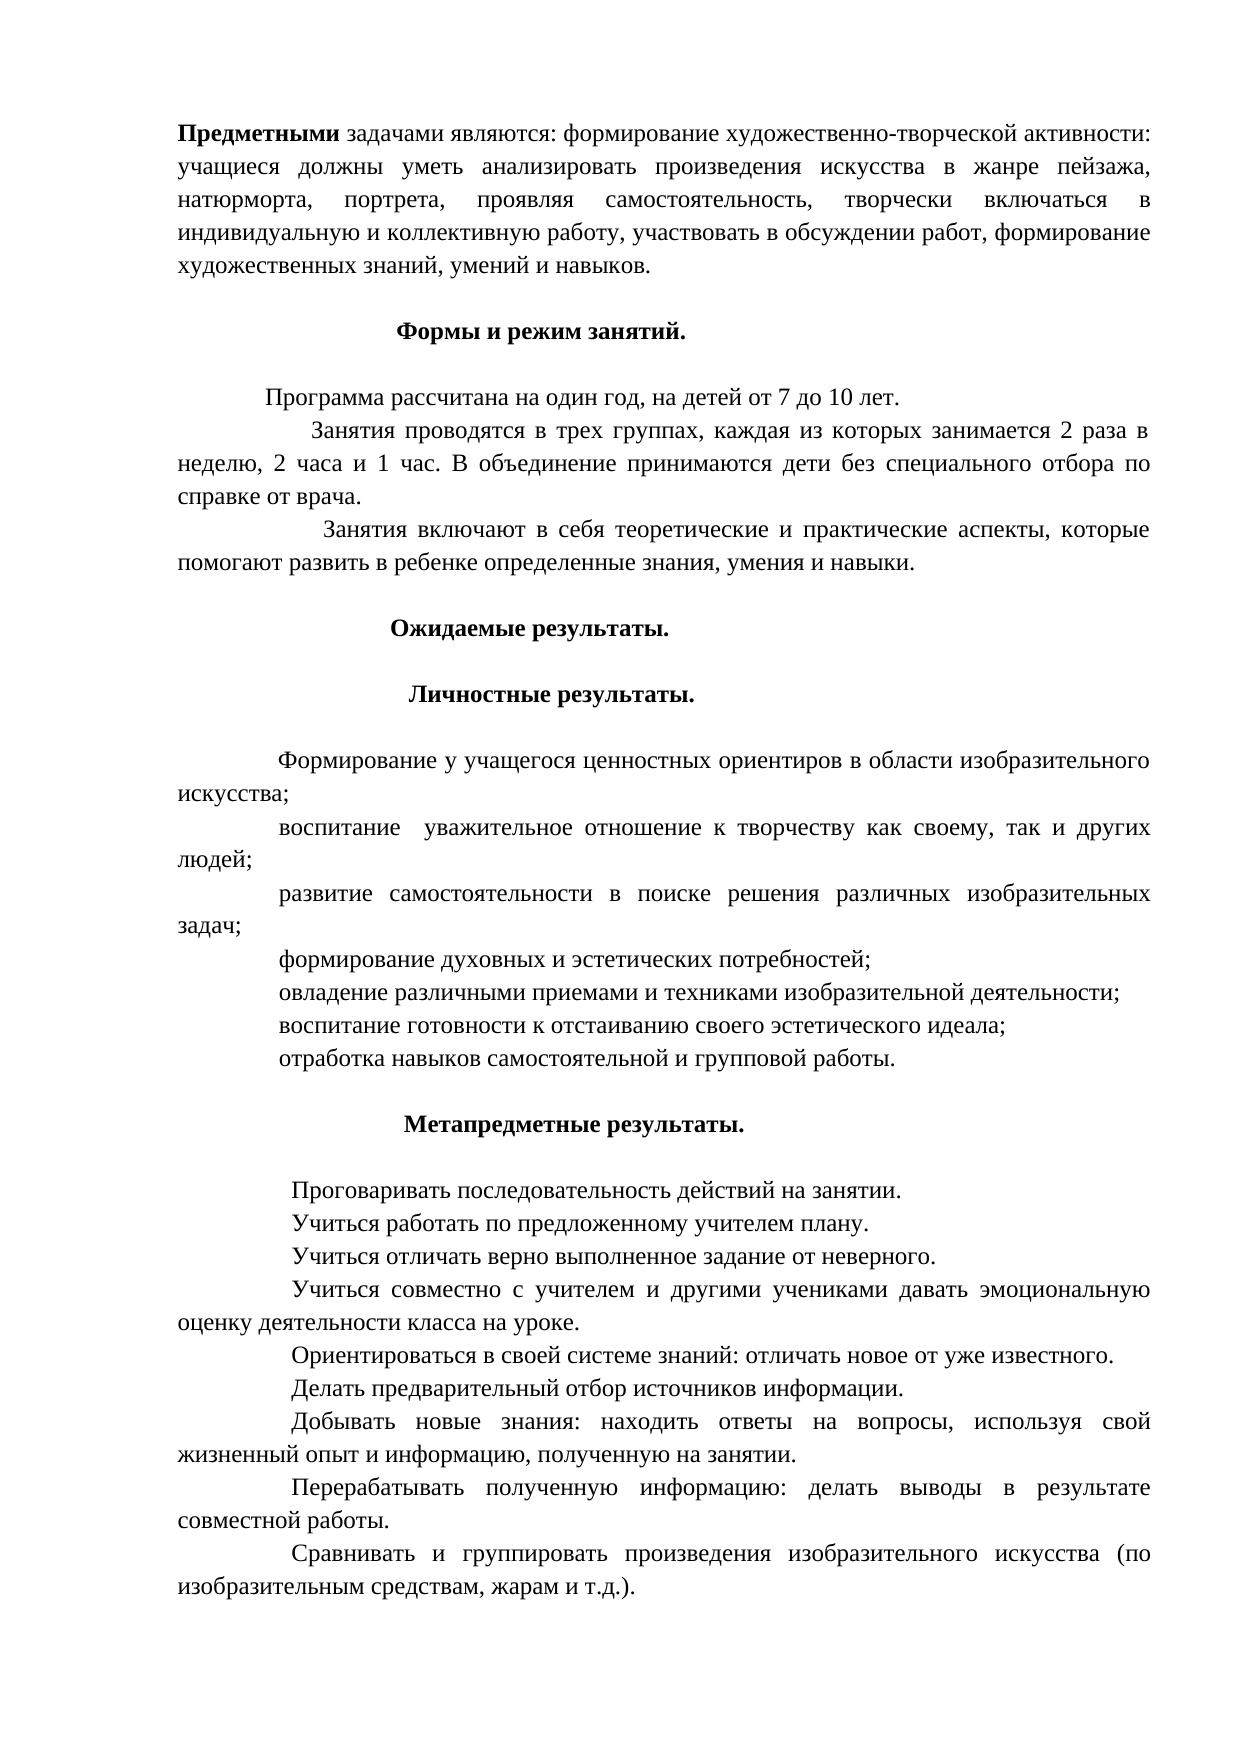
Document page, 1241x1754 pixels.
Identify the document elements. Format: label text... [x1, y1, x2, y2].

text Учиться отличать верно выполненное задание от неверного. [177, 1241, 1152, 1269]
text Формирование у учащегося ценностных ориентиров в области изобразительного искусства; [177, 746, 1152, 807]
text Проговаривать последовательность действий на занятии. [177, 1175, 1152, 1203]
text Занятия включают в себя теоретические и практические аспекты, которые помогают развить в ребенке определенные знания, умения и навыки. [177, 514, 1152, 576]
text Ориентироваться в своей системе знаний: отличать новое от уже известного. [177, 1340, 1152, 1369]
text воспитание готовности к отстаиванию своего эстетического идеала; [177, 1010, 1152, 1038]
text Учиться работать по предложенному учителем плану. [177, 1208, 1152, 1237]
text воспитание уважительное отношение к творчеству как своему, так и других людей; [177, 812, 1152, 873]
text отработка навыков самостоятельной и групповой работы. [177, 1043, 1152, 1071]
text развитие самостоятельности в поиске решения различных изобразительных задач; [177, 878, 1152, 939]
text Программа рассчитана на один год, на детей от 7 до 10 лет. [177, 382, 1152, 411]
text Предметными задачами являются: формирование художественно-творческой активности: учащиеся должны уметь анализировать произведения искусства в жанре пейзажа, натюрморта, портрета, проявляя самостоятельность, творчески включаться в индивидуальную и коллективную работу, участвовать в обсуждении работ, формирование художественных знаний, умений и навыков. [177, 118, 1152, 279]
text Формы и режим занятий. [177, 316, 1152, 345]
text Перерабатывать полученную информацию: делать выводы в результате совместной работы. [177, 1472, 1152, 1534]
text Учиться совместно с учителем и другими учениками давать эмоциональную оценку деятельности класса на уроке. [177, 1274, 1152, 1336]
text Личностные результаты. [177, 679, 1152, 708]
text Сравнивать и группировать произведения изобразительного искусства (по изобразительным средствам, жарам и т.д.). [177, 1538, 1152, 1600]
text Ожидаемые результаты. [177, 613, 1152, 642]
text Занятия проводятся в трех группах, каждая из которых занимается 2 раза в неделю, 2 часа и 1 час. В объединение принимаются дети без специального отбора по справке от врача. [177, 415, 1152, 510]
text Делать предварительный отбор источников информации. [177, 1373, 1152, 1402]
text формирование духовных и эстетических потребностей; [177, 944, 1152, 972]
text Добывать новые знания: находить ответы на вопросы, используя свой жизненный опыт и информацию, полученную на занятии. [177, 1406, 1152, 1468]
text овладение различными приемами и техниками изобразительной деятельности; [177, 977, 1152, 1005]
text Метапредметные результаты. [177, 1109, 1152, 1137]
